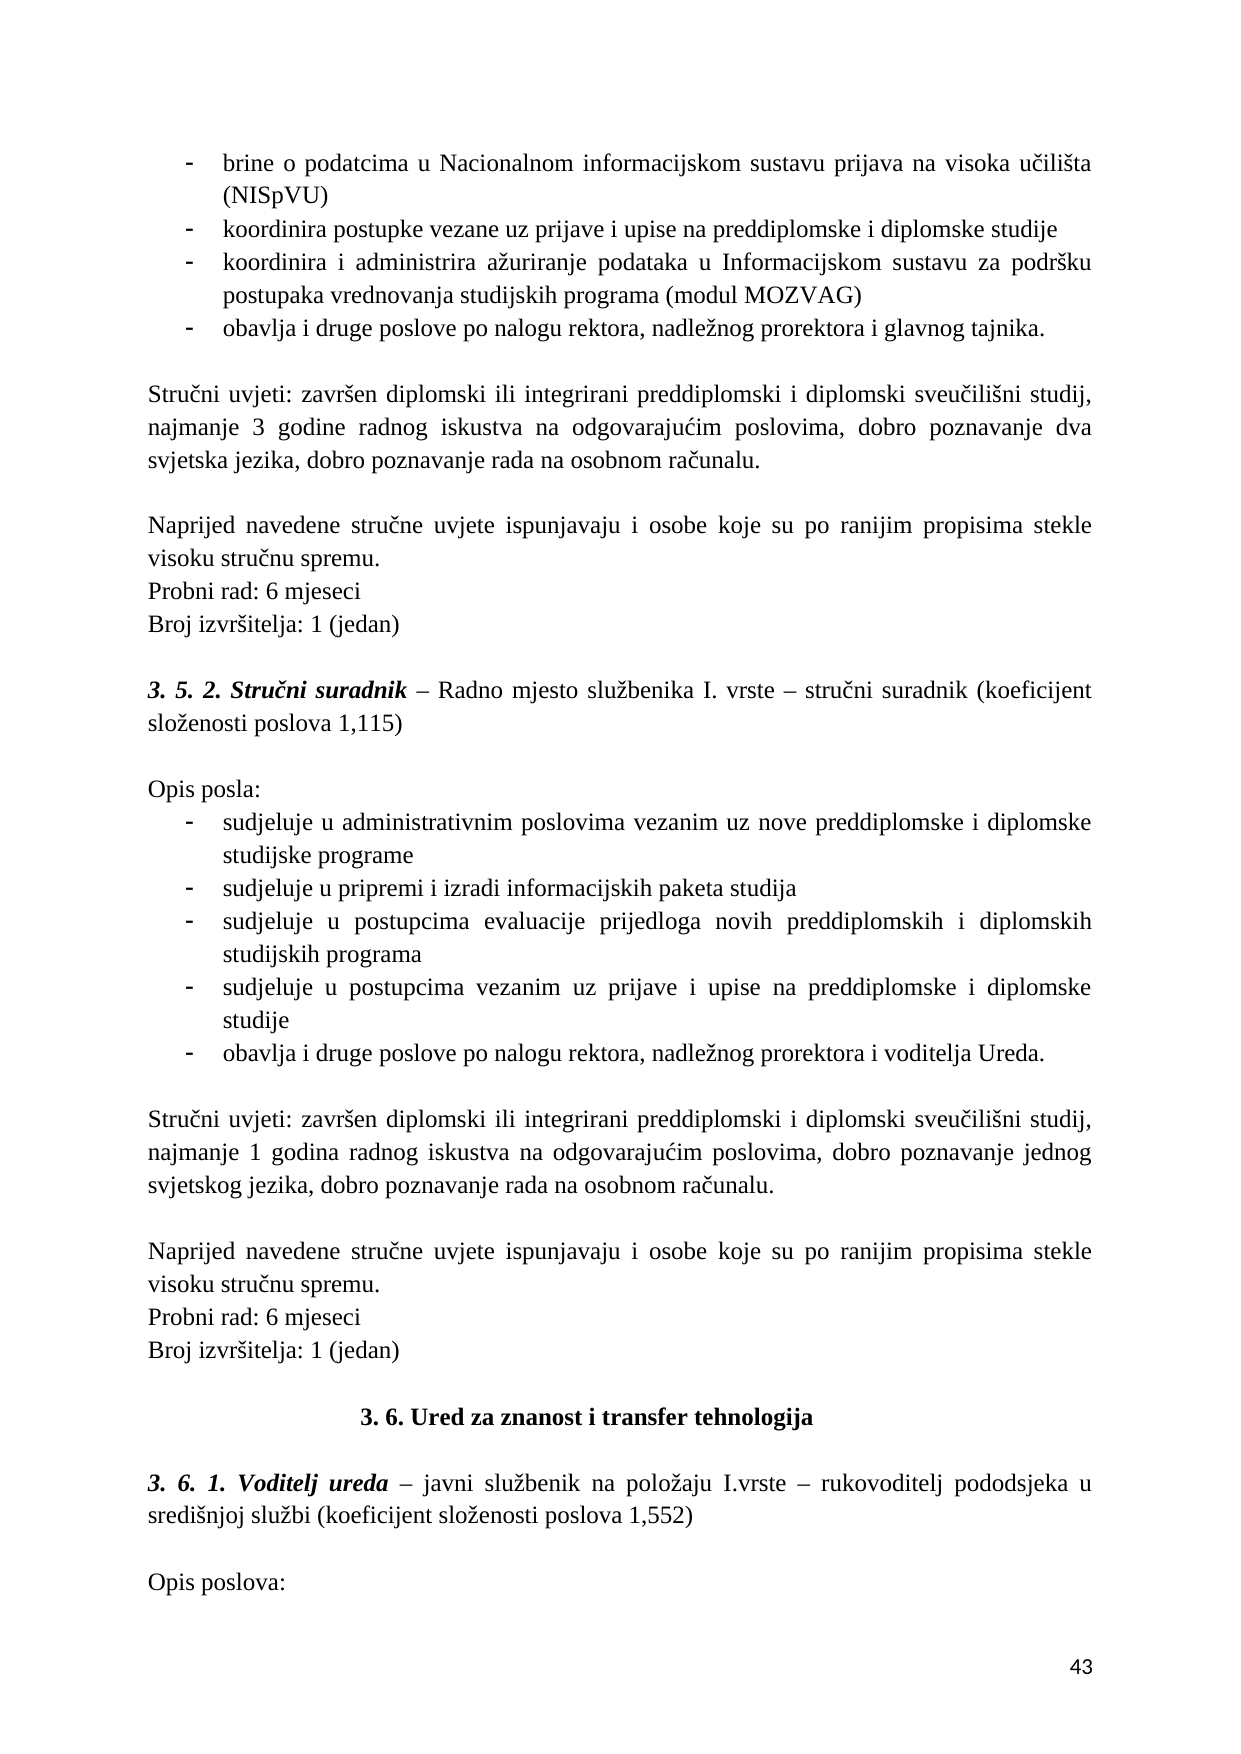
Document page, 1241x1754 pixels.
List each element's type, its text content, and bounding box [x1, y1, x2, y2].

list koordinira postupke vezane uz prijave i upise na preddiplomske i diplomske studije [185, 214, 1093, 242]
list brine o podatcima u Nacionalnom informacijskom sustavu prijava na visoka učilišta (NISpVU) [185, 148, 1093, 209]
text Broj izvršitelja: 1 (jedan) [148, 1336, 1093, 1364]
text Probni rad: 6 mjeseci [148, 576, 1093, 605]
text Probni rad: 6 mjeseci [148, 1302, 1093, 1331]
text 3. 6. Ured za znanost i transfer tehnologija [148, 1402, 1093, 1430]
text Broj izvršitelja: 1 (jedan) [148, 609, 1093, 638]
text Opis posla: [148, 774, 1093, 803]
text Stručni uvjeti: završen diplomski ili integrirani preddiplomski i diplomski sveučilišni studij, najmanje 1 godina radnog iskustva na odgovarajućim poslovima, dobro poznavanje jednog svjetskog jezika, dobro poznavanje rada na osobnom računalu. [148, 1104, 1093, 1199]
text 3. 5. 2. Stručni suradnik – Radno mjesto službenika I. vrste – stručni suradnik (koeficijent složenosti poslova 1,115) [148, 675, 1093, 737]
list sudjeluje u postupcima evaluacije prijedloga novih preddiplomskih i diplomskih studijskih programa [185, 906, 1093, 968]
text Stručni uvjeti: završen diplomski ili integrirani preddiplomski i diplomski sveučilišni studij, najmanje 3 godine radnog iskustva na odgovarajućim poslovima, dobro poznavanje dva svjetska jezika, dobro poznavanje rada na osobnom računalu. [148, 379, 1093, 473]
list obavlja i druge poslove po nalogu rektora, nadležnog prorektora i voditelja Ureda. [185, 1038, 1093, 1067]
text 3. 6. 1. Voditelj ureda – javni službenik na položaju I.vrste – rukovoditelj pododsjeka u središnjoj službi (koeficijent složenosti poslova 1,552) [148, 1468, 1093, 1529]
list obavlja i druge poslove po nalogu rektora, nadležnog prorektora i glavnog tajnika. [185, 313, 1093, 341]
list sudjeluje u administrativnim poslovima vezanim uz nove preddiplomske i diplomske studijske programe [185, 807, 1093, 869]
text Naprijed navedene stručne uvjete ispunjavaju i osobe koje su po ranijim propisima stekle visoku stručnu spremu. [148, 510, 1093, 572]
list sudjeluje u postupcima vezanim uz prijave i upise na preddiplomske i diplomske studije [185, 972, 1093, 1034]
text Naprijed navedene stručne uvjete ispunjavaju i osobe koje su po ranijim propisima stekle visoku stručnu spremu. [148, 1236, 1093, 1298]
list koordinira i administrira ažuriranje podataka u Informacijskom sustavu za podršku postupaka vrednovanja studijskih programa (modul MOZVAG) [185, 247, 1093, 308]
list sudjeluje u pripremi i izradi informacijskih paketa studija [185, 873, 1093, 902]
text Opis poslova: [148, 1567, 1093, 1595]
